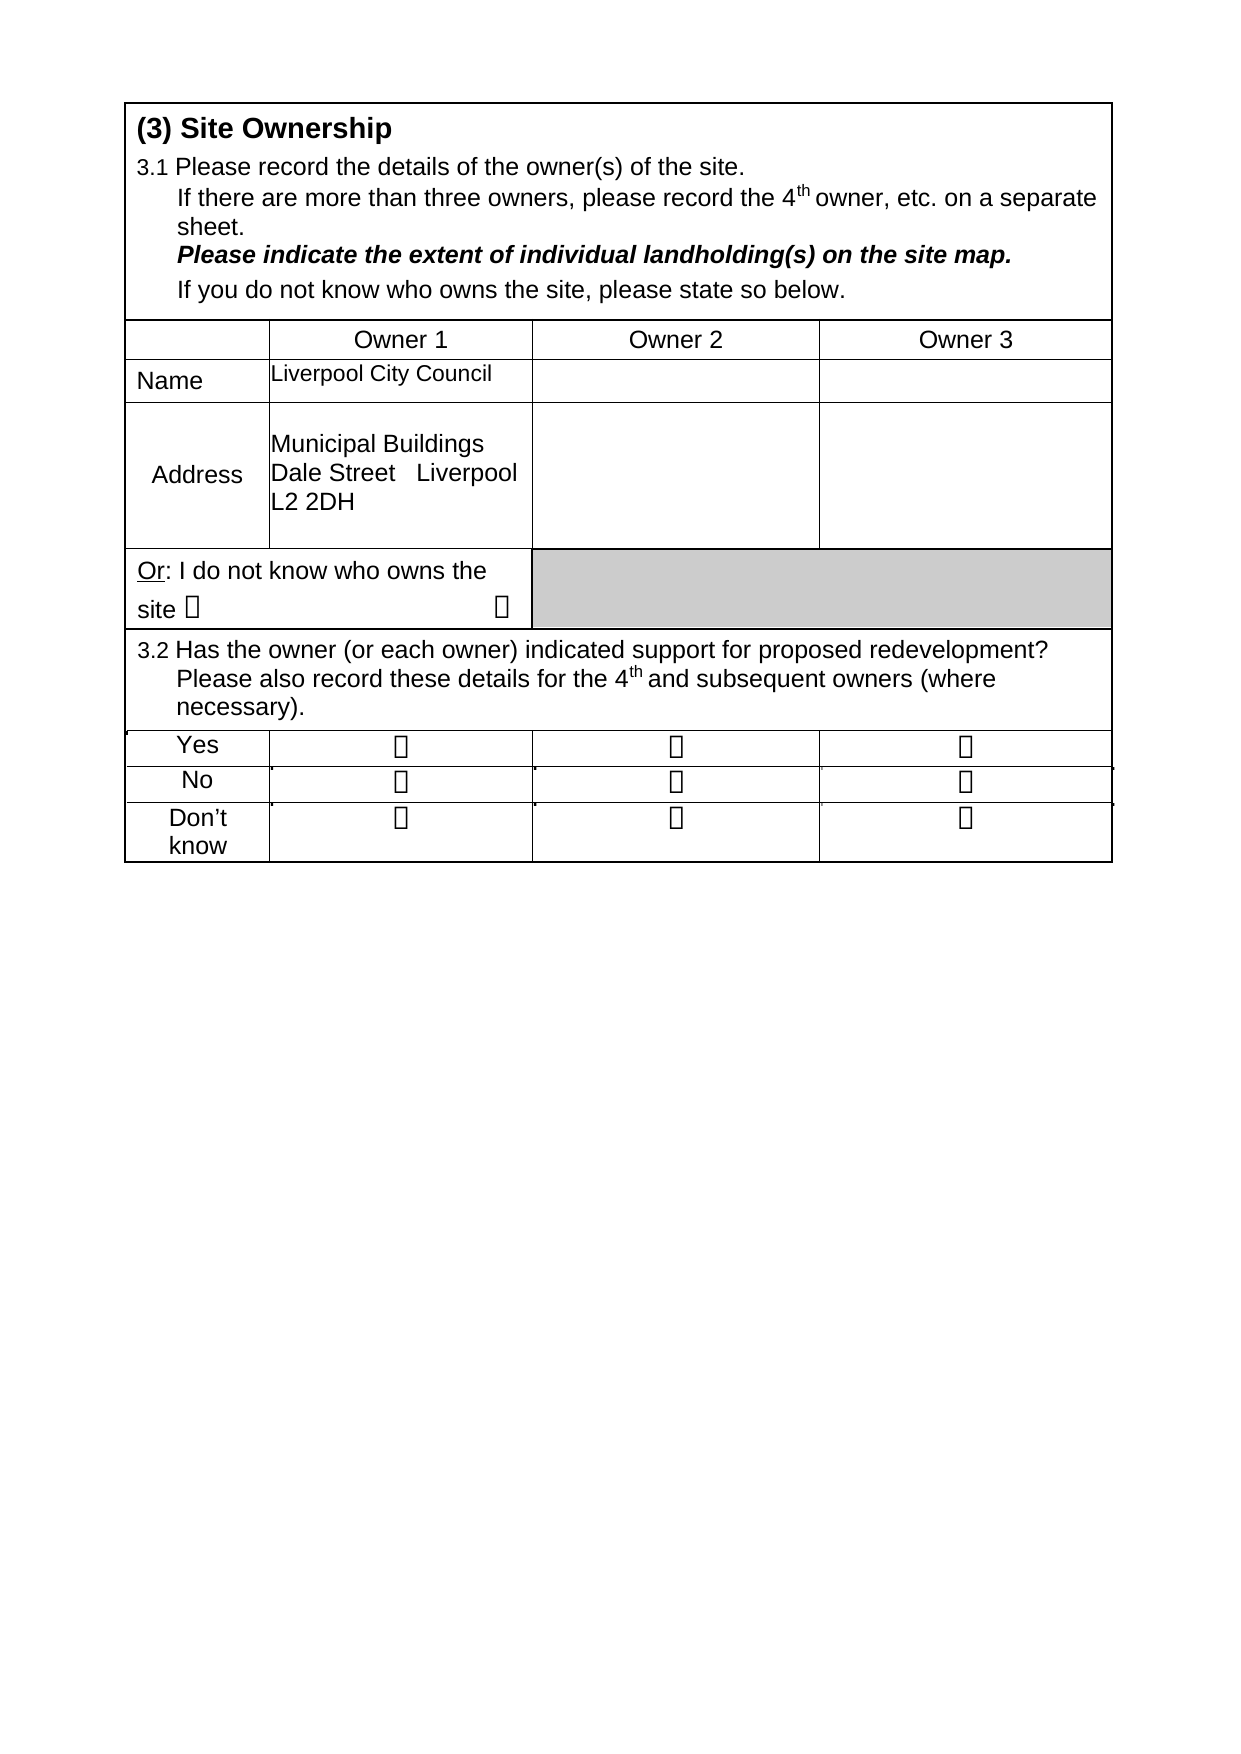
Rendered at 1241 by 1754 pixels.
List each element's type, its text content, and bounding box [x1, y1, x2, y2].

table_cell Municipal Buildings Dale Street Liverpool L2 2DH [270, 403, 532, 548]
table_cell Yes [126, 731, 269, 766]
table_cell Don’t know [126, 803, 269, 861]
table_cell  [270, 767, 532, 802]
table_cell Name [126, 360, 269, 402]
table_cell  [533, 767, 819, 802]
table_cell  [270, 731, 532, 766]
table_cell  [533, 731, 819, 766]
table_cell 3.2 Has the owner (or each owner) indicated support for proposed redevelopment? Please also record these details for the 4th and subsequent owners (where necessary). [126, 630, 1111, 730]
table_cell  [820, 803, 1111, 861]
table_cell 3.1 Please record the details of the owner(s) of the site. If there are more than three owners, please record the 4th owner, etc. on a separate sheet. Please indicate the extent of individual landholding(s) on the site map. If you do not know who owns the site, please state so below. [126, 150, 1111, 319]
table_cell [820, 360, 1111, 402]
table_cell [533, 403, 819, 548]
table_cell Owner 3 [820, 321, 1111, 359]
table_cell Liverpool City Council [270, 360, 532, 402]
table_header (3) Site Ownership [126, 104, 1111, 150]
table_cell Owner 2 [533, 321, 819, 359]
table_cell Or: I do not know who owns the site   [126, 549, 531, 627]
table_cell  [533, 803, 819, 861]
table_cell Address [126, 403, 269, 548]
table_cell  [820, 767, 1111, 802]
table_cell [820, 403, 1111, 548]
table_cell [533, 360, 819, 402]
table_cell Owner 1 [270, 321, 532, 359]
table_cell  [820, 731, 1111, 766]
table_cell [126, 321, 269, 359]
table_cell [533, 550, 1111, 627]
table_cell No [126, 767, 269, 802]
table_cell  [270, 803, 532, 861]
